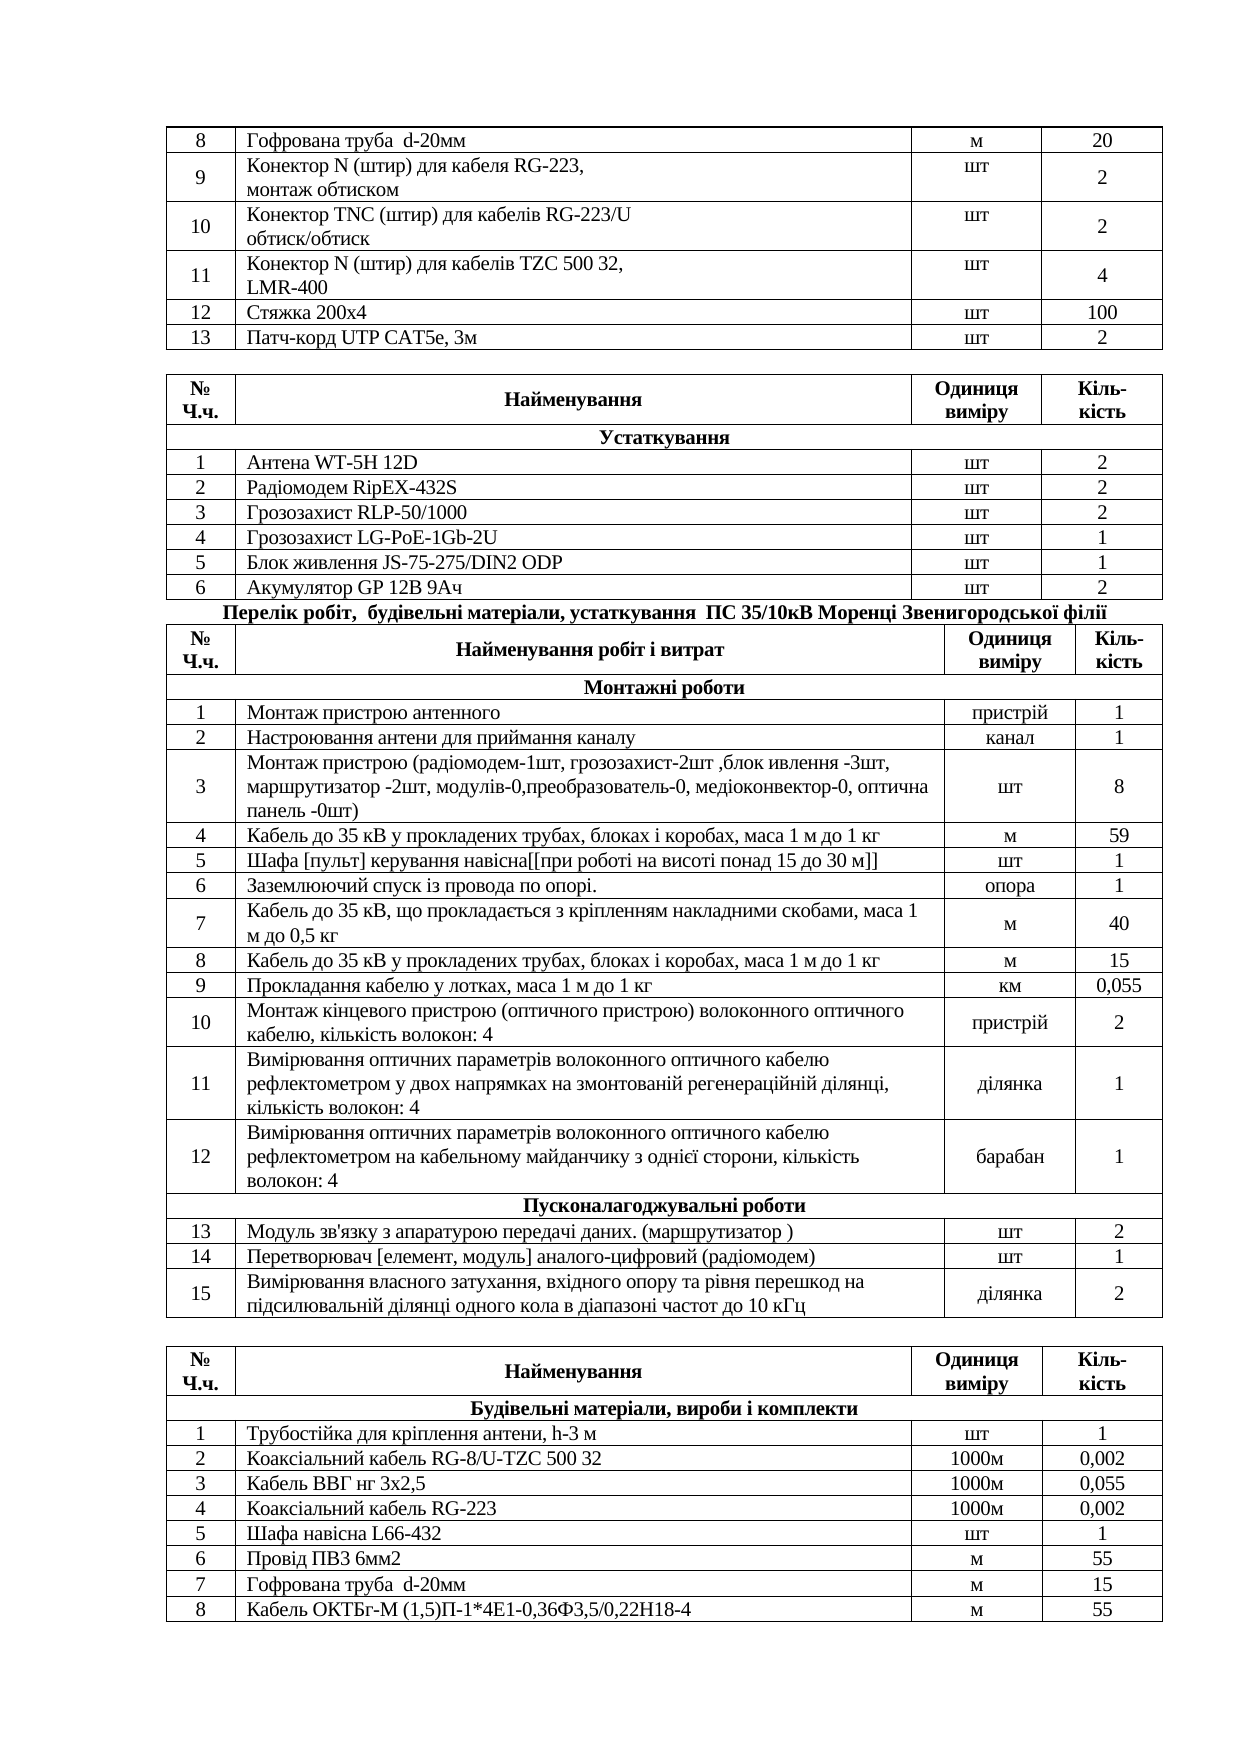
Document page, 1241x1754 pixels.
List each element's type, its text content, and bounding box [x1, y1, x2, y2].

table_cell 1 [1076, 725, 1162, 749]
table_cell Шафа навісна L66-432 [236, 1521, 911, 1545]
table_cell 1000м [912, 1471, 1042, 1495]
table_cell Гофрована труба d-20мм [236, 1571, 911, 1596]
table_cell м [912, 1546, 1042, 1570]
table_header № Ч.ч. [167, 1347, 235, 1395]
table_cell шт [912, 325, 1041, 349]
table_cell шт [912, 300, 1041, 324]
table_cell 2 [1076, 1269, 1162, 1317]
table_cell 13 [167, 1219, 235, 1243]
table_cell барабан [945, 1120, 1075, 1192]
table_cell ділянка [945, 1269, 1075, 1317]
table_cell 2 [1042, 202, 1162, 250]
table_cell 2 [1042, 475, 1162, 499]
table_cell Вимірювання власного затухання, вхідного опору та рівня перешкод на підсилювальній ділянці одного кола в діапазоні частот до 10 кГц [236, 1269, 944, 1317]
table_cell 1000м [912, 1496, 1042, 1520]
table_cell Гофрована труба d-20мм [236, 128, 911, 152]
table_cell 7 [167, 1571, 235, 1596]
table_cell 1 [1076, 700, 1162, 724]
table_header Кіль- кість [1076, 625, 1162, 673]
table_cell 0,002 [1043, 1496, 1162, 1520]
table_cell 2 [1042, 500, 1162, 524]
table_cell 1 [167, 1421, 235, 1445]
table_cell 2 [167, 725, 235, 749]
table_cell шт [912, 202, 1041, 250]
table_cell Кабель ОКТБг-М (1,5)П-1*4Е1-0,36Ф3,5/0,22H18-4 [236, 1597, 911, 1621]
table_cell 1 [1076, 848, 1162, 872]
table_cell шт [912, 153, 1041, 201]
table_header Найменування [236, 375, 911, 423]
table_cell км [945, 973, 1075, 997]
table_cell 8 [167, 128, 235, 152]
table_cell Радіомодем RipEX-432S [236, 475, 911, 499]
table_cell шт [912, 1421, 1042, 1445]
table_cell опора [945, 873, 1075, 897]
table_cell Настроювання антени для приймання каналу [236, 725, 944, 749]
table_cell Заземлюючий спуск iз провода по опорi. [236, 873, 944, 897]
table_cell 7 [167, 899, 235, 947]
table_cell 2 [1076, 998, 1162, 1046]
table_cell 3 [167, 750, 235, 822]
table_cell Антена WT-5H 12D [236, 450, 911, 474]
table_cell Кабель до 35 кВ у прокладених трубах, блоках і коробах, маса 1 м до 1 кг [236, 823, 944, 847]
table_cell 5 [167, 848, 235, 872]
table_cell канал [945, 725, 1075, 749]
table_cell 1 [1042, 525, 1162, 549]
table_cell Патч-корд UTP CAT5e, 3м [236, 325, 911, 349]
table_cell 13 [167, 325, 235, 349]
table_cell м [945, 823, 1075, 847]
table_cell шт [945, 750, 1075, 822]
table_cell 1 [1042, 550, 1162, 574]
table_cell 15 [1076, 948, 1162, 972]
table_cell 6 [167, 1546, 235, 1570]
table_cell м [912, 1571, 1042, 1596]
table_cell 1 [1043, 1421, 1162, 1445]
table_cell 14 [167, 1244, 235, 1268]
table_cell Вимірювання оптичних параметрів волоконного оптичного кабелю рефлектометром на кабельному майданчику з однієї сторони, кількість волокон: 4 [236, 1120, 944, 1192]
table_cell 1000м [912, 1446, 1042, 1470]
table_cell 0,002 [1043, 1446, 1162, 1470]
table_cell 12 [167, 1120, 235, 1192]
table_cell Грозозахист RLP-50/1000 [236, 500, 911, 524]
table_header Одиниця виміру [912, 375, 1041, 423]
table_cell 1 [1076, 873, 1162, 897]
table_cell Коаксіальний кабель RG-223 [236, 1496, 911, 1520]
table_cell 0,055 [1043, 1471, 1162, 1495]
table_cell м [945, 899, 1075, 947]
table_cell 8 [167, 948, 235, 972]
table_cell шт [912, 500, 1041, 524]
table_cell Монтаж кінцевого пристрою (оптичного пристрою) волоконного оптичного кабелю, кількість волокон: 4 [236, 998, 944, 1046]
table_cell шт [912, 475, 1041, 499]
table_cell 12 [167, 300, 235, 324]
table_cell м [912, 128, 1041, 152]
table_cell 9 [167, 153, 235, 201]
table_header Найменування [236, 1347, 911, 1395]
table_cell 1 [1076, 1244, 1162, 1268]
table_cell Кабель до 35 кВ, що прокладається з кріпленням накладними скобами, маса 1 м до 0,5 кг [236, 899, 944, 947]
table_cell Конектор TNC (штир) для кабелів RG-223/U обтиск/обтиск [236, 202, 911, 250]
table_cell 11 [167, 251, 235, 299]
table_cell шт [912, 525, 1041, 549]
table_cell Конектор N (штир) для кабелів TZC 500 32, LMR-400 [236, 251, 911, 299]
table_cell 40 [1076, 899, 1162, 947]
table_cell шт [945, 1219, 1075, 1243]
table_cell Коаксіальний кабель RG-8/U-TZC 500 32 [236, 1446, 911, 1470]
table_cell Грозозахист LG-PoE-1Gb-2U [236, 525, 911, 549]
table_cell 1 [167, 700, 235, 724]
table_cell Модуль зв'язку з апаратурою передачі даних. (маршрутизатор ) [236, 1219, 944, 1243]
table_cell шт [945, 848, 1075, 872]
table_cell 15 [167, 1269, 235, 1317]
table_cell Монтаж пристрою антенного [236, 700, 944, 724]
table_cell Кабель ВВГ нг 3х2,5 [236, 1471, 911, 1495]
table_cell 2 [1076, 1219, 1162, 1243]
table_cell 2 [1042, 153, 1162, 201]
table_header Кіль- кість [1042, 375, 1162, 423]
table_cell 59 [1076, 823, 1162, 847]
table_cell 55 [1043, 1597, 1162, 1621]
table_cell 2 [167, 1446, 235, 1470]
table_cell шт [912, 450, 1041, 474]
table_cell 4 [167, 1496, 235, 1520]
table_cell 9 [167, 973, 235, 997]
table_cell 1 [1076, 1120, 1162, 1192]
table_cell 10 [167, 998, 235, 1046]
table_cell м [912, 1597, 1042, 1621]
table_cell пристрій [945, 700, 1075, 724]
table_cell 5 [167, 1521, 235, 1545]
table_cell 1 [1076, 1047, 1162, 1119]
text Перелік робіт, будівельні матеріали, устаткування ПС 35/10кВ Моренці Звенигородської філії [177, 600, 1152, 624]
table_cell Вимірювання оптичних параметрів волоконного оптичного кабелю рефлектометром у двох напрямках на змонтованій регенераційній ділянці, кількість волокон: 4 [236, 1047, 944, 1119]
table_cell 15 [1043, 1571, 1162, 1596]
table_cell 11 [167, 1047, 235, 1119]
table_header № Ч.ч. [167, 375, 235, 423]
table_header № Ч.ч. [167, 625, 235, 673]
table_cell шт [912, 251, 1041, 299]
table_cell Прокладання кабелю у лотках, маса 1 м до 1 кг [236, 973, 944, 997]
table_cell 5 [167, 550, 235, 574]
table_cell 0,055 [1076, 973, 1162, 997]
table_cell 8 [167, 1597, 235, 1621]
table_cell 10 [167, 202, 235, 250]
table_cell 2 [1042, 450, 1162, 474]
table_cell 6 [167, 575, 235, 599]
table_cell 2 [167, 475, 235, 499]
table_cell 2 [1042, 325, 1162, 349]
table_header Одиниця виміру [912, 1347, 1042, 1395]
table_cell 4 [167, 823, 235, 847]
table_cell шт [912, 1521, 1042, 1545]
table_cell Будівельні матеріали, вироби і комплекти [167, 1396, 1162, 1420]
table_header Одиниця виміру [945, 625, 1075, 673]
table_cell Акумулятор GP 12В 9Ач [236, 575, 911, 599]
table_header Кіль- кість [1043, 1347, 1162, 1395]
table_cell 2 [1042, 575, 1162, 599]
table_cell пристрій [945, 998, 1075, 1046]
table_cell 4 [167, 525, 235, 549]
table_cell Монтажні роботи [167, 675, 1162, 699]
table_cell 1 [1043, 1521, 1162, 1545]
table_cell Кабель до 35 кВ у прокладених трубах, блоках і коробах, маса 1 м до 1 кг [236, 948, 944, 972]
table_cell Трубостійка для кріплення антени, h-3 м [236, 1421, 911, 1445]
table_cell 55 [1043, 1546, 1162, 1570]
table_header Найменування робіт і витрат [236, 625, 944, 673]
table_cell 100 [1042, 300, 1162, 324]
table_cell Пусконалагоджувальні роботи [167, 1194, 1162, 1217]
table_cell Монтаж пристрою (радіомодем-1шт, грозозахист-2шт ,блок ивлення -3шт, маршрутизатор -2шт, модулів-0,преобразователь-0, медіоконвектор-0, оптична панель -0шт) [236, 750, 944, 822]
table_cell Блок живлення JS-75-275/DIN2 ODP [236, 550, 911, 574]
table_cell 8 [1076, 750, 1162, 822]
table_cell 20 [1042, 128, 1162, 152]
table_cell м [945, 948, 1075, 972]
table_cell шт [912, 575, 1041, 599]
table_cell Шафа [пульт] керування навісна[[при роботi на висотi понад 15 до 30 м]] [236, 848, 944, 872]
table_cell шт [945, 1244, 1075, 1268]
table_cell 6 [167, 873, 235, 897]
table_cell Перетворювач [елемент, модуль] аналого-цифровий (радіомодем) [236, 1244, 944, 1268]
table_cell 3 [167, 500, 235, 524]
table_cell Стяжка 200х4 [236, 300, 911, 324]
table_cell ділянка [945, 1047, 1075, 1119]
table_cell Конектор N (штир) для кабеля RG-223, монтаж обтиском [236, 153, 911, 201]
table_cell 3 [167, 1471, 235, 1495]
table_cell 1 [167, 450, 235, 474]
table_cell шт [912, 550, 1041, 574]
table_cell Провiд ПВ3 6мм2 [236, 1546, 911, 1570]
table_cell Устаткування [167, 425, 1162, 449]
table_cell 4 [1042, 251, 1162, 299]
